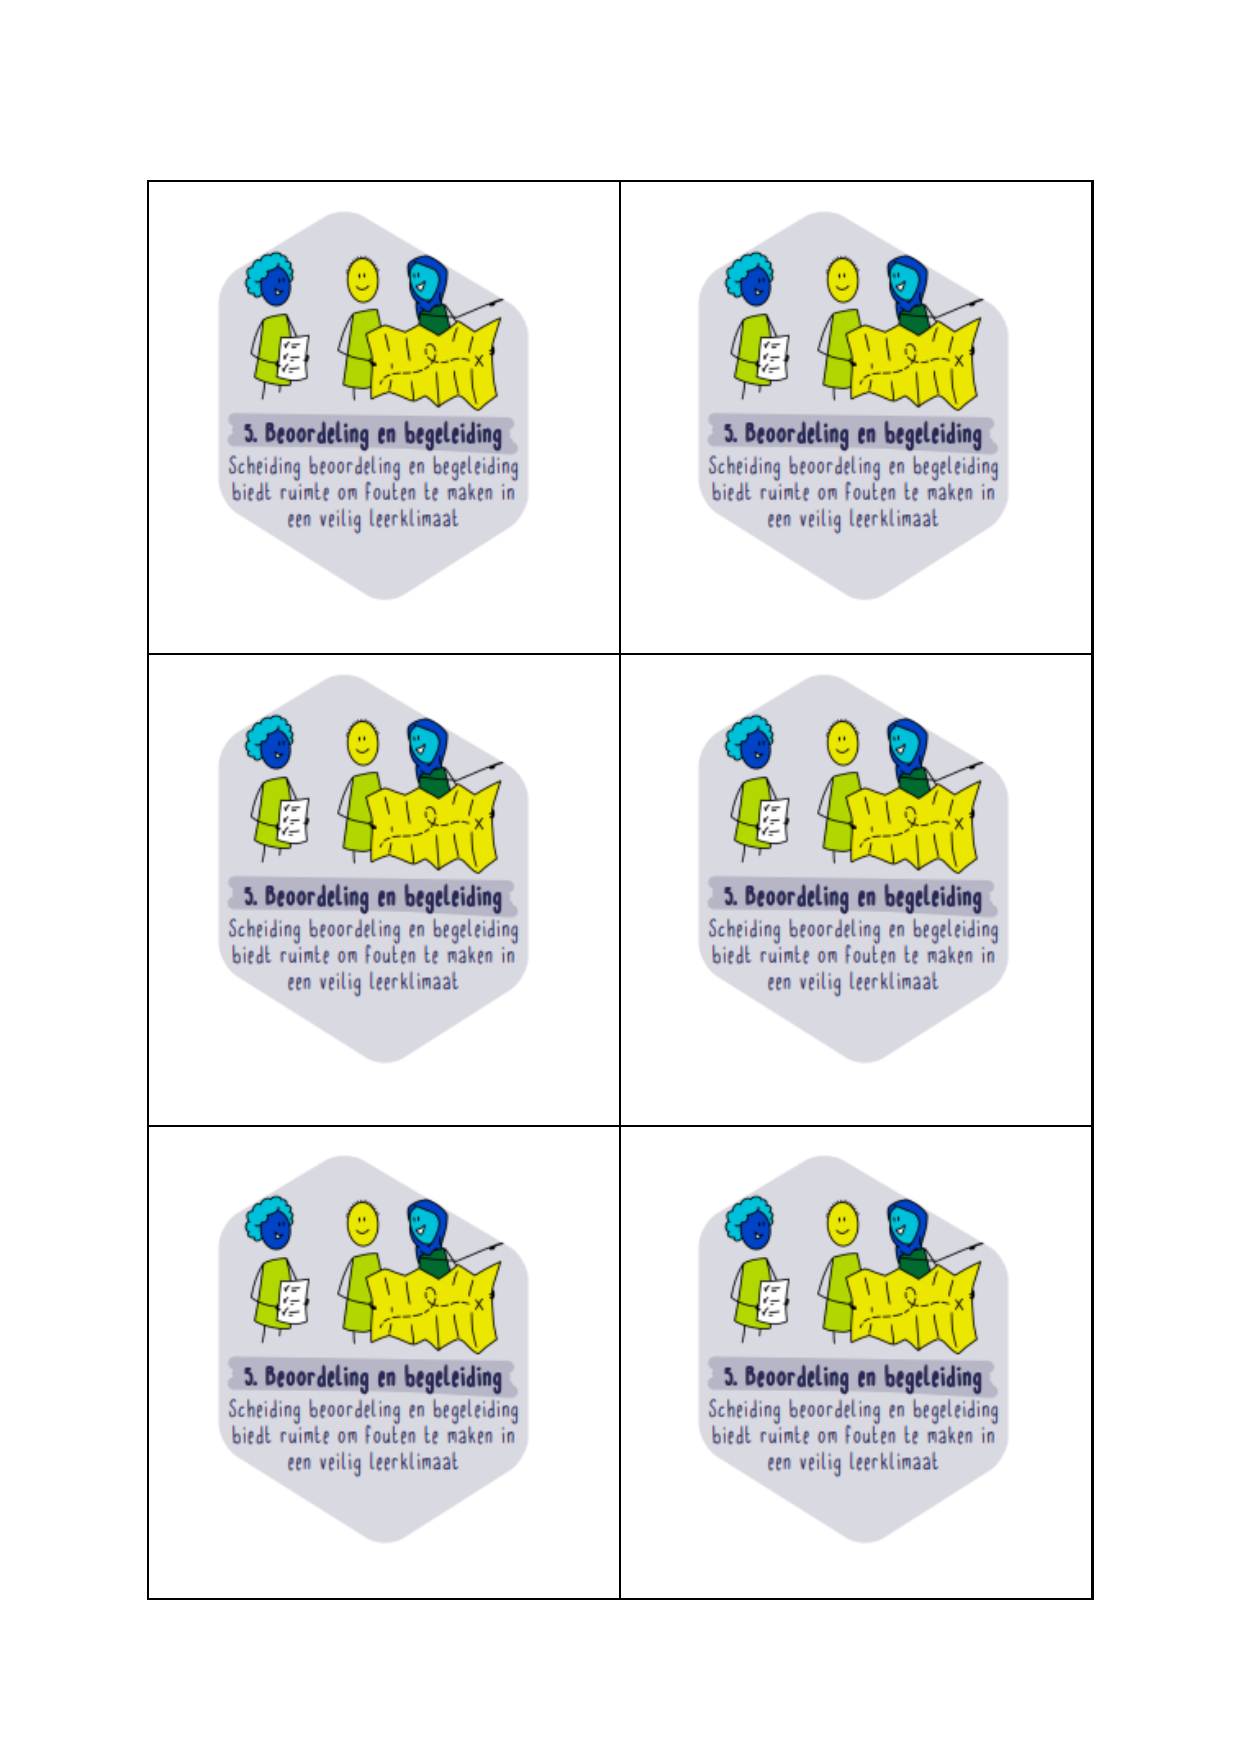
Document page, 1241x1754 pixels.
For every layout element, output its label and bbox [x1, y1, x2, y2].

picture [187, 1141, 545, 1551]
picture [187, 660, 545, 1071]
picture [667, 660, 1025, 1071]
picture [667, 197, 1025, 608]
table_cell [149, 655, 619, 1125]
table_cell [621, 655, 1091, 1125]
table_cell [621, 1127, 1091, 1597]
picture [667, 1141, 1025, 1551]
table_header [621, 182, 1091, 653]
picture [187, 197, 545, 608]
table_cell [149, 1127, 619, 1597]
table_header [149, 182, 619, 653]
